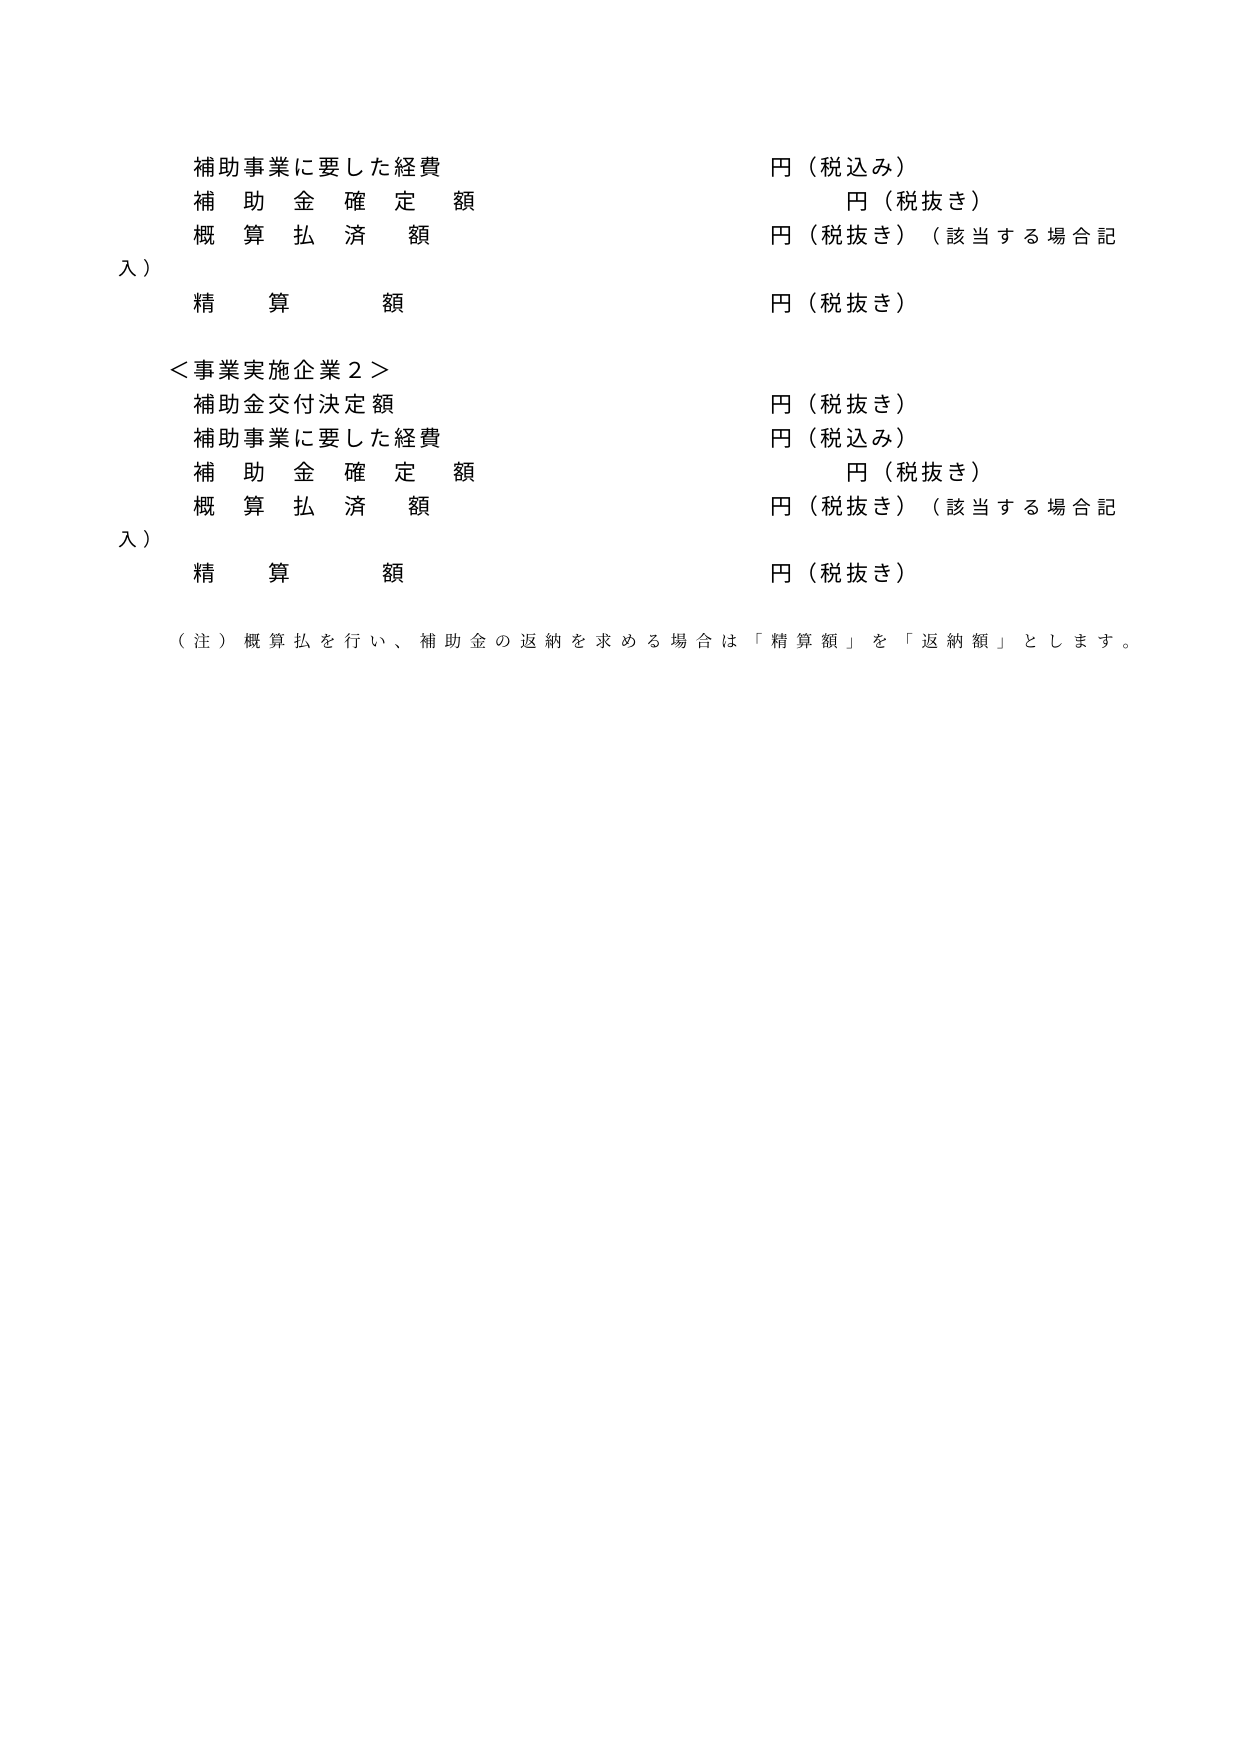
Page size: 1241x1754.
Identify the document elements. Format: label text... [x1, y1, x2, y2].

text 精算額 円（税抜き） [118, 555, 1122, 589]
text 補助金確定額 円（税抜き） [118, 454, 1122, 488]
text 精算額 円（税抜き） [118, 284, 1122, 318]
text 補助事業に要した経費 円（税込み） [118, 149, 1122, 183]
text 概算払済額 円（税抜き）（該当する場合記入） [118, 217, 1122, 284]
text 補助金確定額 円（税抜き） [118, 183, 1122, 217]
text 補助事業に要した経費 円（税込み） [118, 420, 1122, 454]
text ＜事業実施企業２＞ [118, 352, 1122, 386]
text 概算払済額 円（税抜き）（該当する場合記入） [118, 488, 1122, 555]
text 補助金交付決定額 円（税抜き） [118, 386, 1122, 420]
text （注）概算払を行い、補助金の返納を求める場合は「精算額」を「返納額」とします。 [118, 623, 1122, 657]
